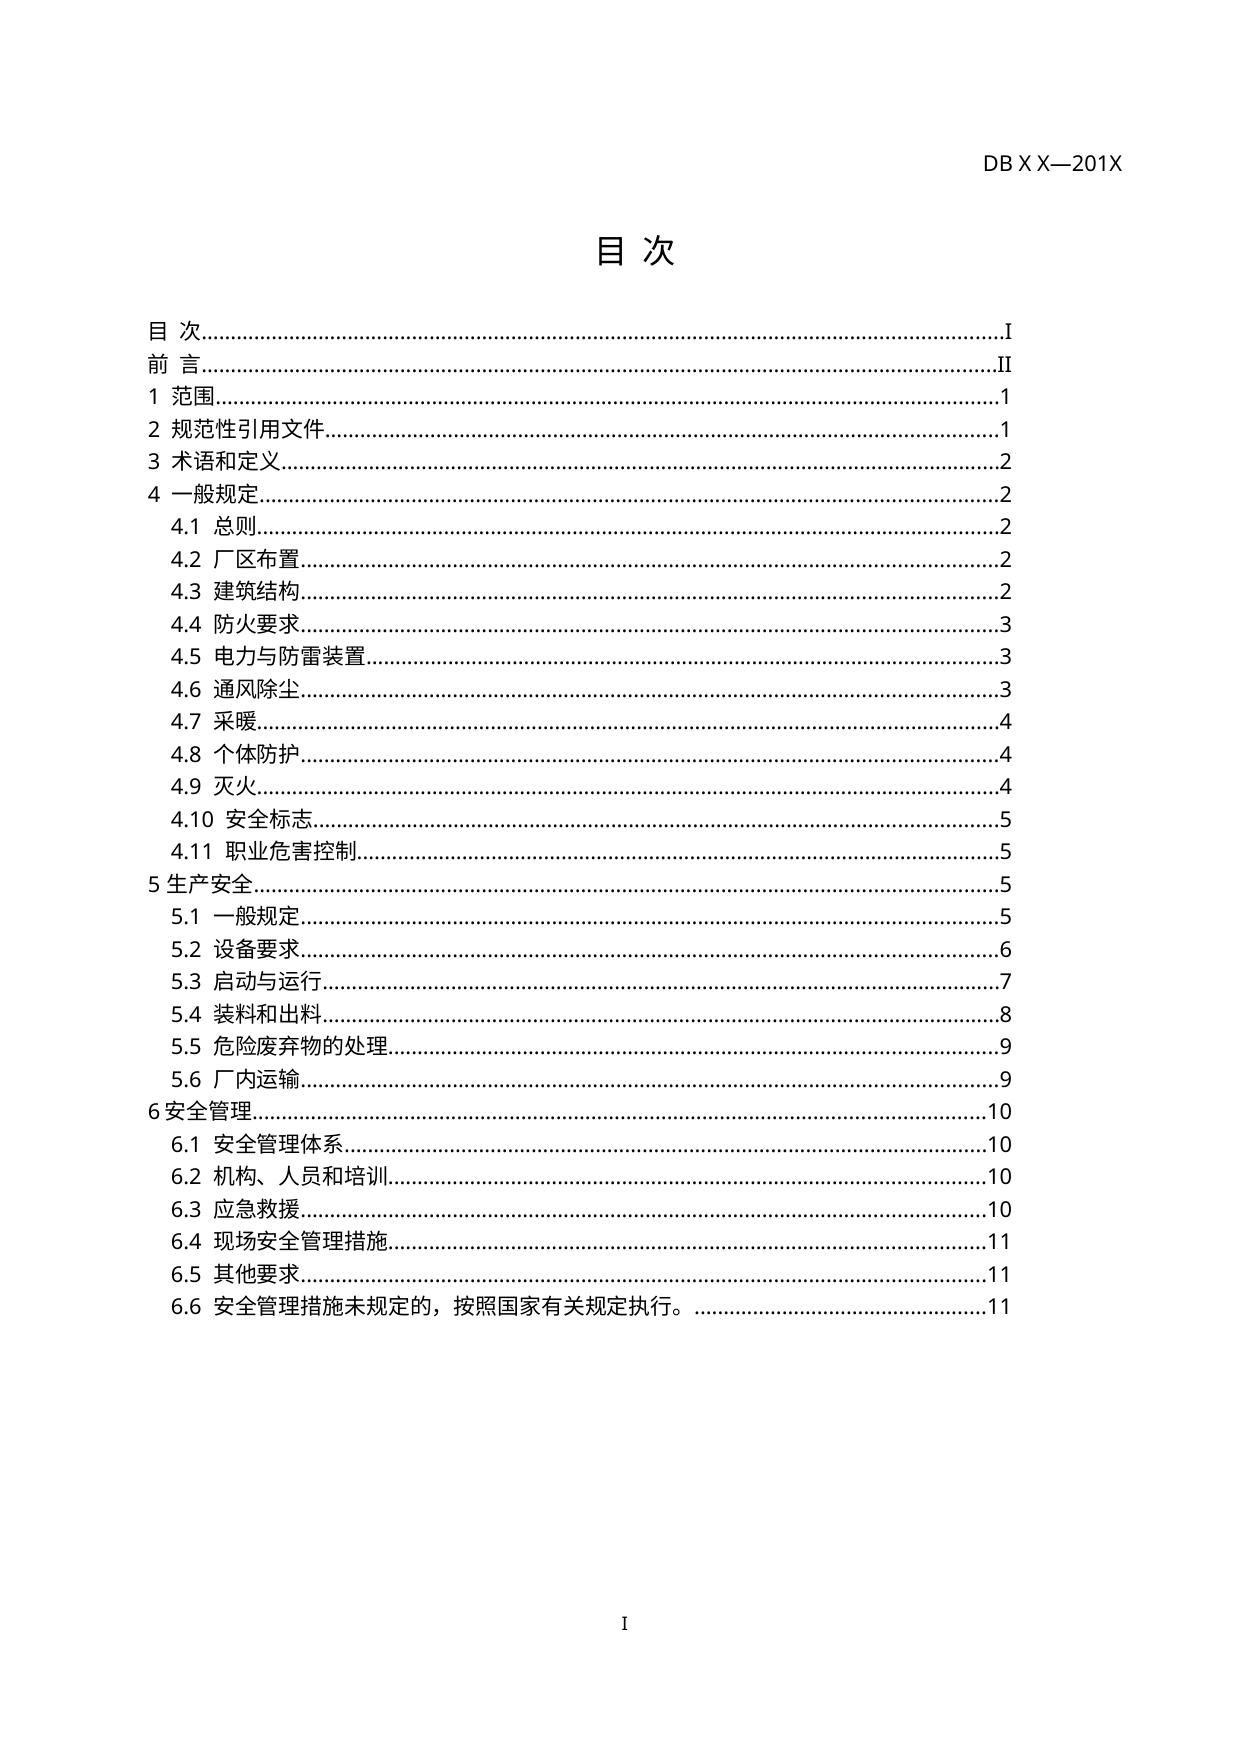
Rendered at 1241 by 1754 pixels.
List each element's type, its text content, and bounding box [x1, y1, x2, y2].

subtitle 目 次 [148, 217, 1122, 282]
text 4.5 电力与防雷装置 3 [171, 639, 1122, 672]
text 4.11 职业危害控制 5 [171, 834, 1122, 867]
text 6.2 机构、人员和培训 10 [171, 1159, 1122, 1192]
text 4.4 防火要求 3 [171, 607, 1122, 639]
text 5.6 厂内运输 9 [171, 1062, 1122, 1094]
text 6.4 现场安全管理措施 11 [171, 1224, 1122, 1257]
text 4.1 总则 2 [171, 509, 1122, 542]
text 前 言 II [148, 347, 1122, 379]
text 5.2 设备要求 6 [171, 932, 1122, 964]
text 4.9 灭火 4 [171, 769, 1122, 802]
text 2 规范性引用文件 1 [148, 412, 1122, 444]
text 4 一般规定 2 [148, 477, 1122, 509]
text 4.6 通风除尘 3 [171, 672, 1122, 704]
text 6.6 安全管理措施未规定的，按照国家有关规定执行。 11 [171, 1289, 1122, 1322]
text 5.1 一般规定 5 [171, 899, 1122, 932]
text 6.1 安全管理体系 10 [171, 1127, 1122, 1159]
text 1 范围 1 [148, 379, 1122, 412]
text 4.2 厂区布置 2 [171, 542, 1122, 574]
text 目 次 I [148, 314, 1122, 347]
text 5 生产安全 5 [148, 867, 1122, 899]
text 3 术语和定义 2 [148, 444, 1122, 477]
text 4.7 采暖 4 [171, 704, 1122, 737]
text 6.3 应急救援 10 [171, 1192, 1122, 1224]
text 5.4 装料和出料 8 [171, 997, 1122, 1029]
text 6.5 其他要求 11 [171, 1257, 1122, 1289]
text 5.5 危险废弃物的处理 9 [171, 1029, 1122, 1062]
text 4.3 建筑结构 2 [171, 574, 1122, 607]
text 6安全管理 10 [148, 1094, 1122, 1127]
text 5.3 启动与运行 7 [171, 964, 1122, 997]
text 4.10 安全标志 5 [171, 802, 1122, 834]
text 4.8 个体防护 4 [171, 737, 1122, 769]
